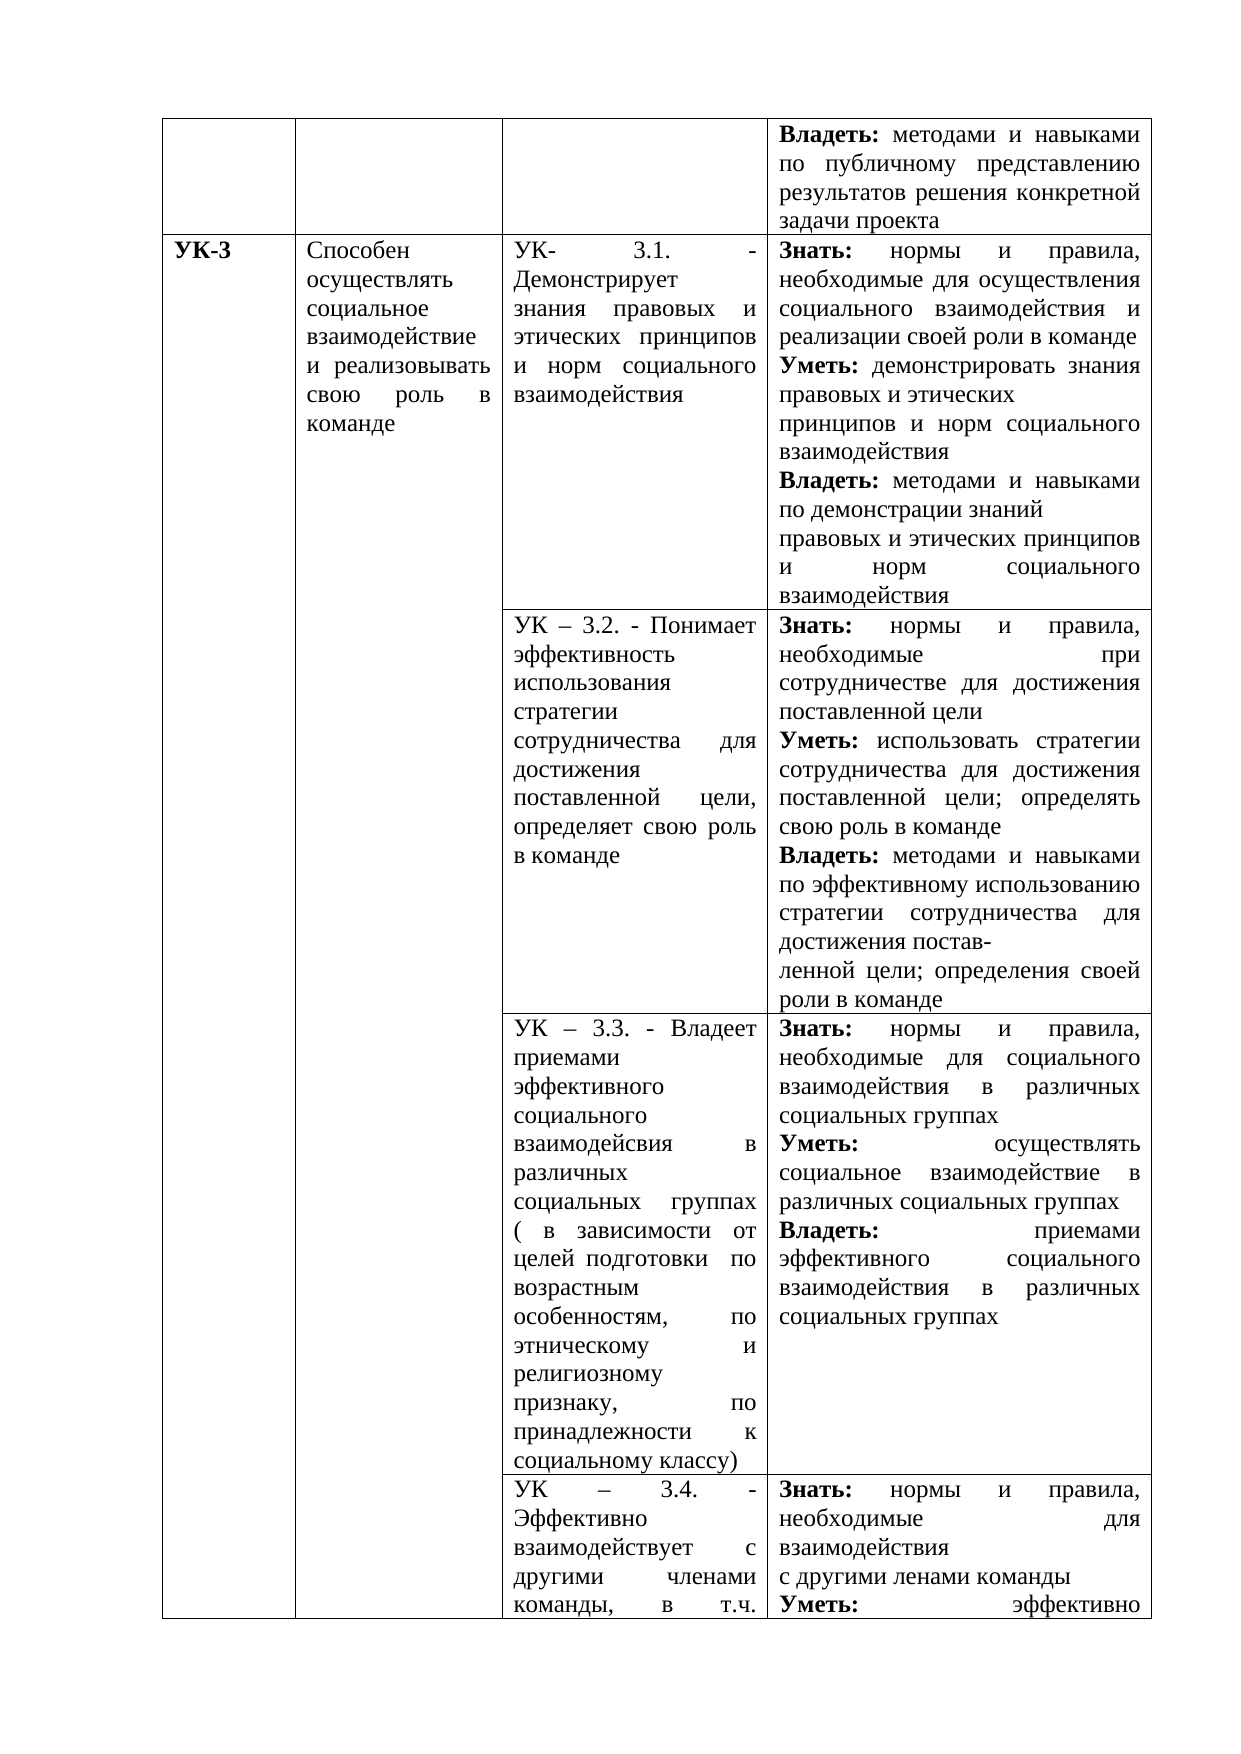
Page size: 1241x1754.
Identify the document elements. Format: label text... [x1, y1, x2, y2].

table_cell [503, 119, 767, 234]
table_cell УК – 3.2. - Понимает эффективность использования стратегии сотрудничества для достижения поставленной цели, определяет свою роль в команде [503, 610, 767, 1012]
table_cell Знать: нормы и правила, необходимые при сотрудничестве для достижения поставленной цели Уметь: использовать стратегии сотрудничества для достижения поставленной цели; определять свою роль в команде Владеть: методами и навыками по эффективному использованию стратегии сотрудничества для достижения постав- ленной цели; определения своей роли в команде [768, 610, 1151, 1012]
table_cell УК – 3.3. - Владеет приемами эффективного социального взаимодейсвия в различных социальных группах ( в зависимости от целей подготовки по возрастным особенностям, по этническому и религиозному признаку, по принадлежности к социальному классу) [503, 1014, 767, 1473]
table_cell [768, 119, 1151, 234]
table_cell Знать: нормы и правила, необходимые для социального взаимодействия в различных социальных группах Уметь: осуществлять социальное взаимодействие в различных социальных группах Владеть: приемами эффективного социального взаимодействия в различных социальных группах [768, 1014, 1151, 1473]
table_cell Способен осуществлять социальное взаимодействие и реализовывать свою роль в команде [296, 235, 502, 1618]
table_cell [503, 1475, 767, 1618]
table_cell УК- 3.1. - Демонстрирует знания правовых и этических принципов и норм социального взаимодействия [503, 235, 767, 609]
table_cell УК-3 [163, 235, 295, 1618]
table_cell Знать: нормы и правила, необходимые для осуществления социального взаимодействия и реализации своей роли в команде Уметь: демонстрировать знания правовых и этических принципов и норм социального взаимодействия Владеть: методами и навыками по демонстрации знаний правовых и этических принципов и норм социального взаимодействия [768, 235, 1151, 609]
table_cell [768, 1475, 1151, 1618]
